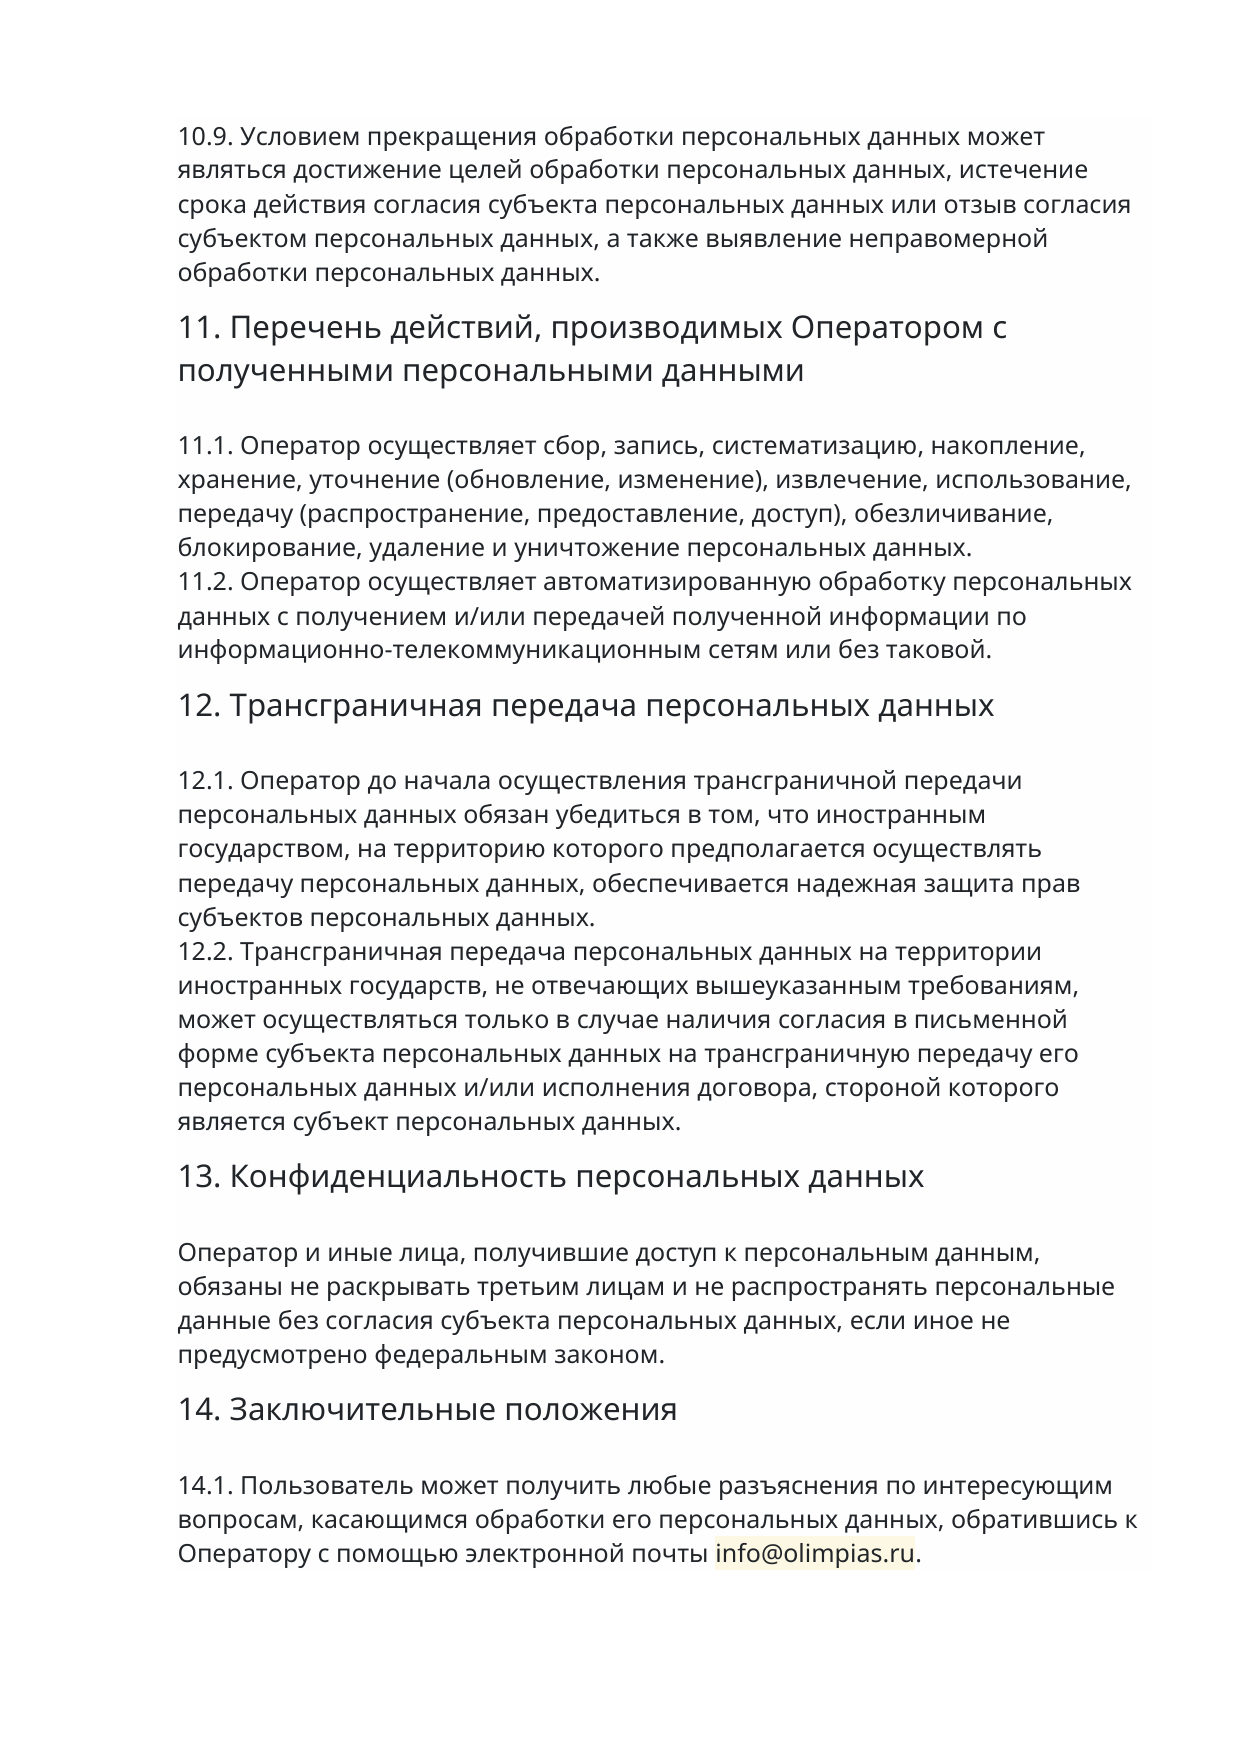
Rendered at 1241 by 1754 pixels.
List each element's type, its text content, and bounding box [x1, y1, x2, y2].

text 11.1. Оператор осуществляет сбор, запись, систематизацию, накопление, хранение, уточнение (обновление, изменение), извлечение, использование, передачу (распространение, предоставление, доступ), обезличивание, блокирование, удаление и уничтожение персональных данных. [177, 428, 1152, 564]
text 11.2. Оператор осуществляет автоматизированную обработку персональных данных с получением и/или передачей полученной информации по информационно-телекоммуникационным сетям или без таковой. [177, 564, 1152, 666]
text 14.1. Пользователь может получить любые разъяснения по интересующим вопросам, касающимся обработки его персональных данных, обратившись к Оператору с помощью электронной почты info@olimpias.ru. [177, 1467, 1152, 1570]
text Оператор и иные лица, получившие доступ к персональным данным, обязаны не раскрывать третьим лицам и не распространять персональные данные без согласия субъекта персональных данных, если иное не предусмотрено федеральным законом. [177, 1234, 1152, 1371]
text 14. Заключительные положения [177, 1387, 1152, 1430]
text 13. Конфиденциальность персональных данных [177, 1154, 1152, 1197]
text 12.2. Трансграничная передача персональных данных на территории иностранных государств, не отвечающих вышеуказанным требованиям, может осуществляться только в случае наличия согласия в письменной форме субъекта персональных данных на трансграничную передачу его персональных данных и/или исполнения договора, стороной которого является субъект персональных данных. [177, 933, 1152, 1138]
text 10.9. Условием прекращения обработки персональных данных может являться достижение целей обработки персональных данных, истечение срока действия согласия субъекта персональных данных или отзыв согласия субъектом персональных данных, а также выявление неправомерной обработки персональных данных. [177, 118, 1152, 288]
text 12. Трансграничная передача персональных данных [177, 683, 1152, 726]
text 11. Перечень действий, производимых Оператором с полученными персональными данными [177, 305, 1152, 390]
text 12.1. Оператор до начала осуществления трансграничной передачи персональных данных обязан убедиться в том, что иностранным государством, на территорию которого предполагается осуществлять передачу персональных данных, обеспечивается надежная защита прав субъектов персональных данных. [177, 763, 1152, 933]
